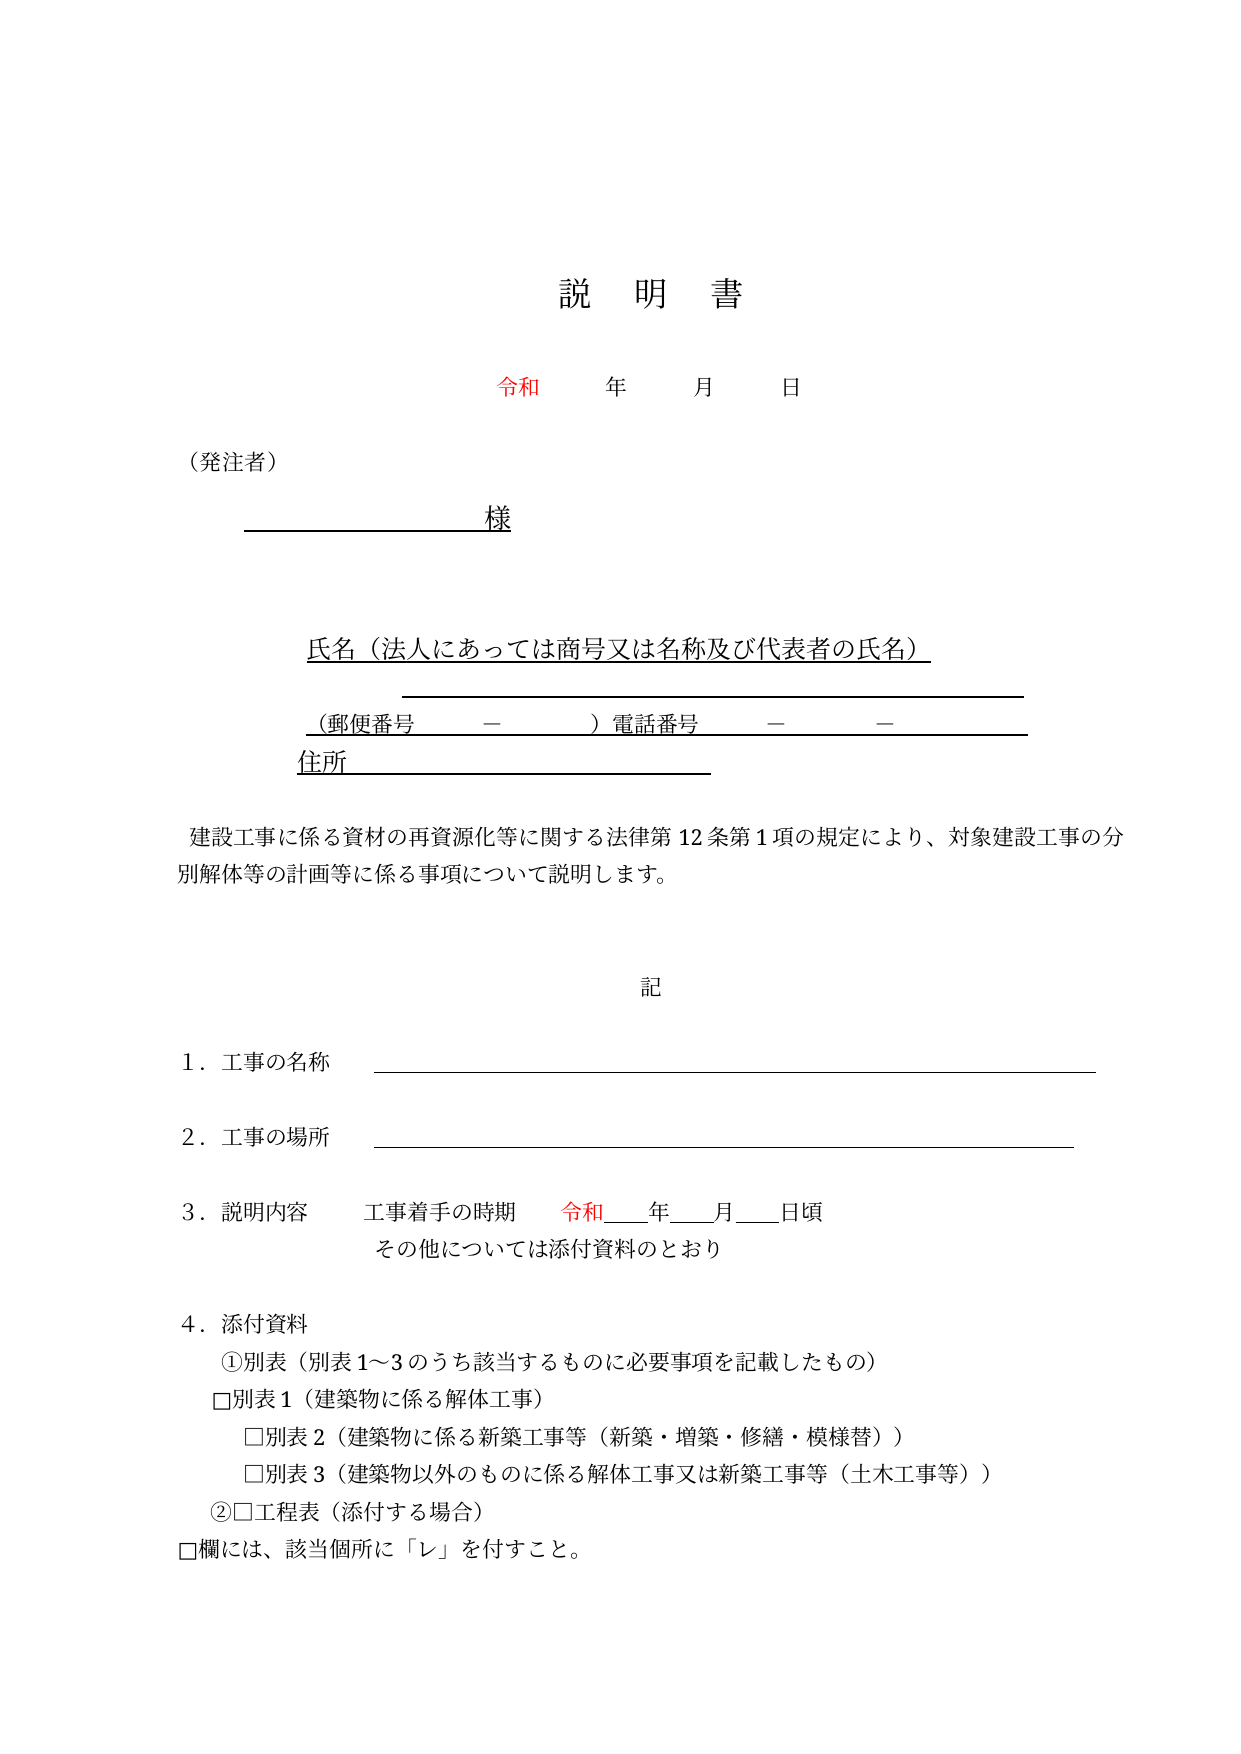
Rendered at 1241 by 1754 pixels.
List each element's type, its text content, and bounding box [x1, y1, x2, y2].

text 説 明 書 [177, 254, 1125, 329]
text ②□工程表（添付する場合） [177, 1492, 1125, 1529]
text １．工事の名称 [177, 1042, 1125, 1079]
text 令和 年 月 日 [177, 367, 1125, 404]
text 住所 [177, 742, 1125, 779]
text 建設工事に係る資材の再資源化等に関する法律第12条第1項の規定により、対象建設工事の分別解体等の計画等に係る事項について説明します。 [177, 817, 1125, 892]
text （発注者） [177, 442, 1125, 479]
text □別表3（建築物以外のものに係る解体工事又は新築工事等（土木工事等）） [177, 1454, 1125, 1492]
text ３．説明内容 工事着手の時期 令和 年 月 日頃 [177, 1192, 1125, 1229]
text その他については添付資料のとおり [177, 1229, 1125, 1267]
text 記 [177, 967, 1125, 1004]
text ４．添付資料 [177, 1304, 1125, 1342]
text （郵便番号 － ）電話番号 － － [177, 704, 1125, 742]
text 様 [177, 479, 1125, 554]
text ①別表（別表1～3のうち該当するものに必要事項を記載したもの） [177, 1342, 1125, 1379]
text ２．工事の場所 [177, 1117, 1125, 1154]
text 氏名（法人にあっては商号又は名称及び代表者の氏名） [177, 629, 1125, 667]
text □別表2（建築物に係る新築工事等（新築・増築・修繕・模様替）） [177, 1417, 1125, 1454]
text □欄には、該当個所に「レ」を付すこと。 [177, 1529, 1125, 1567]
text □別表1（建築物に係る解体工事） [177, 1379, 1125, 1417]
